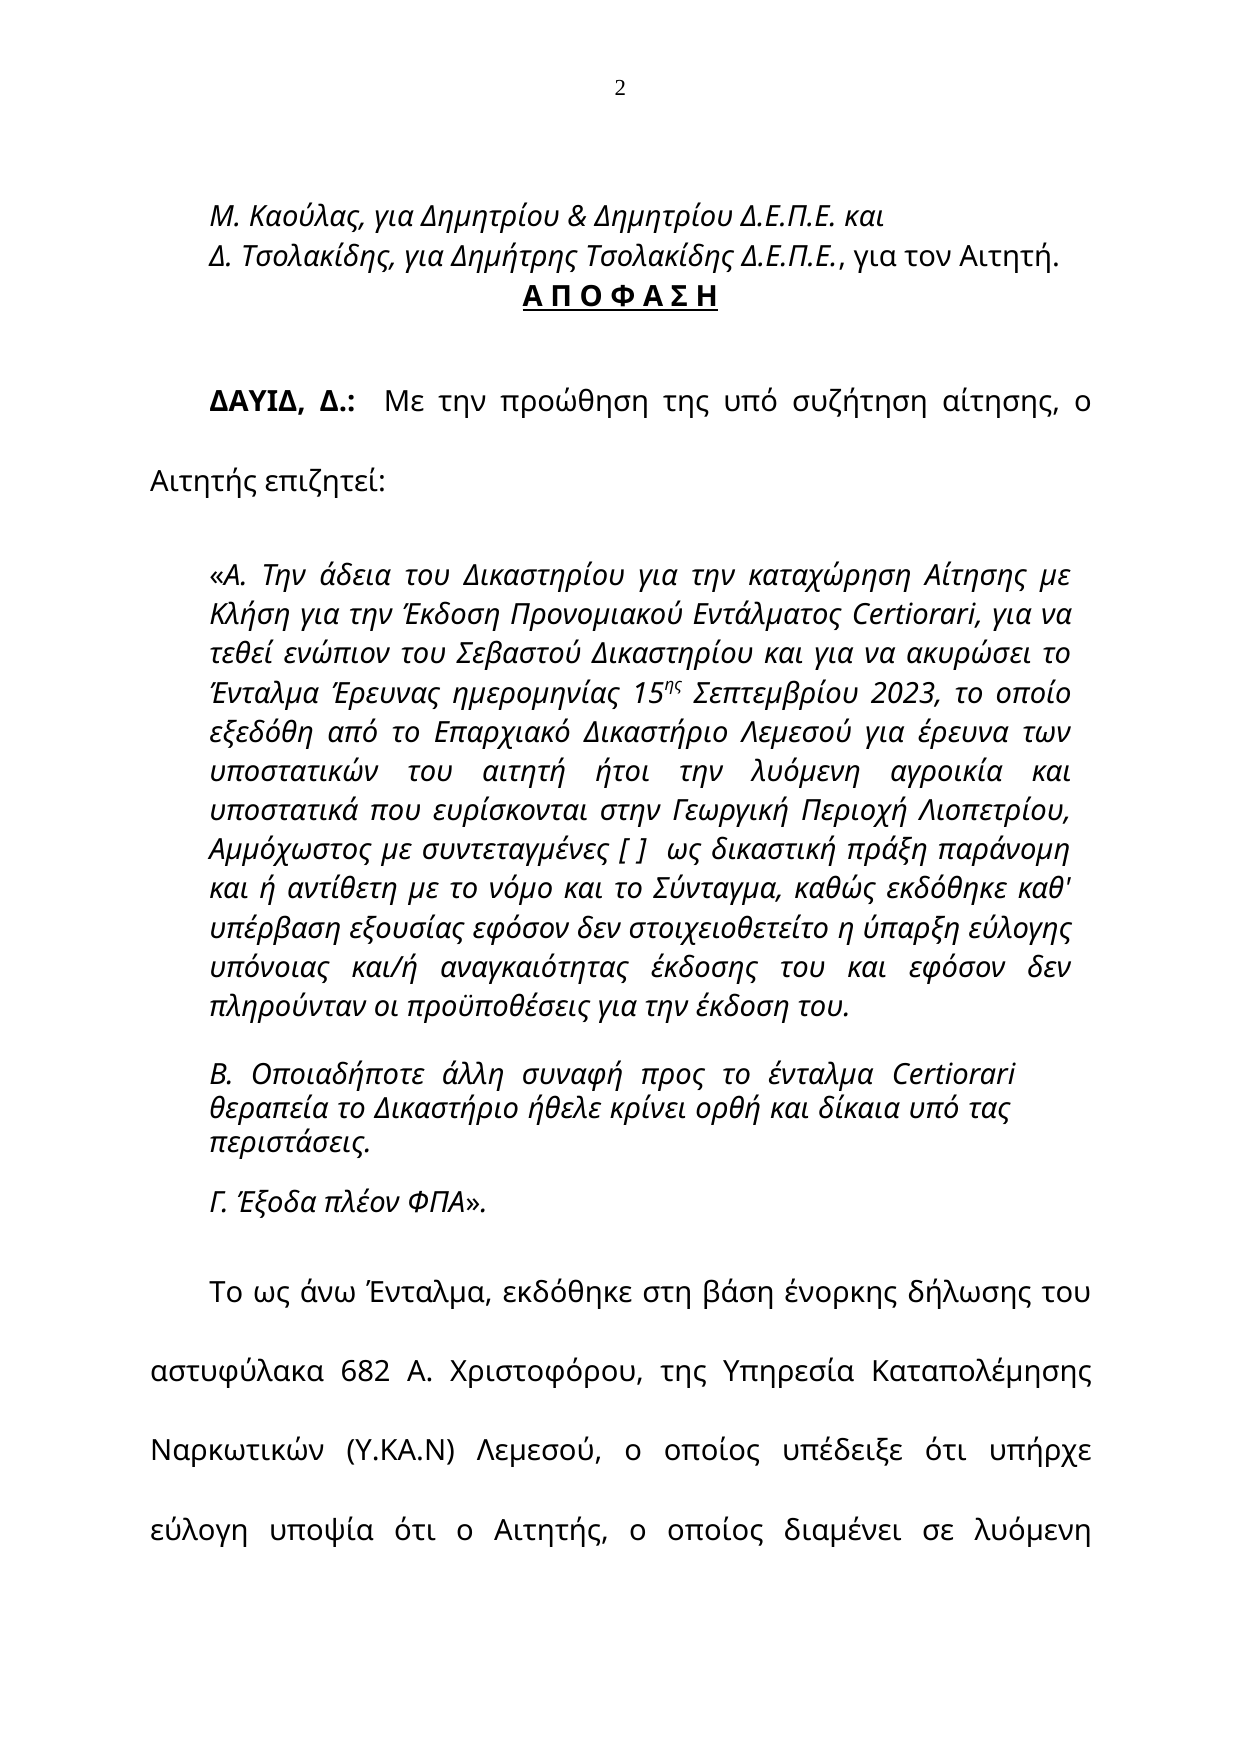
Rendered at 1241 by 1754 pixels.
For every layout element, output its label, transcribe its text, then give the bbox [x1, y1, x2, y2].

text Α Π Ο Φ Α Σ Η [150, 275, 1090, 315]
text Δ. Τσολακίδης, για Δημήτρης Τσολακίδης Δ.Ε.Π.Ε., για τον Αιτητή. [209, 235, 1090, 275]
text ΔΑΥΙΔ, Δ.: Με την προώθηση της υπό συζήτηση αίτησης, ο Αιτητής επιζητεί: [150, 380, 1093, 499]
text Μ. Καούλας, για Δημητρίου & Δημητρίου Δ.Ε.Π.Ε. και [209, 196, 1090, 235]
text «Α. Την άδεια του Δικαστηρίου για την καταχώρηση Αίτησης με Κλήση για την Έκδοση Προνομιακού Εντάλματος Certiorari, για να τεθεί ενώπιον του Σεβαστού Δικαστηρίου και για να ακυρώσει το Ένταλμα Έρευνας ημερομηνίας 15ης Σεπτεμβρίου 2023, το οποίο εξεδόθη από το Επαρχιακό Δικαστήριο Λεμεσού για έρευνα των υποστατικών του αιτητή ήτοι την λυόμενη αγροικία και υποστατικά που ευρίσκονται στην Γεωργική Περιοχή Λιοπετρίου, Αμμόχωστος με συντεταγμένες [ ] ως δικαστική πράξη παράνομη και ή αντίθετη με το νόμο και το Σύνταγμα, καθώς εκδόθηκε καθ' υπέρβαση εξουσίας εφόσον δεν στοιχειοθετείτο η ύπαρξη εύλογης υπόνοιας και/ή αναγκαιότητας έκδοσης του και εφόσον δεν πληρούνταν οι προϋποθέσεις για την έκδοση του. [209, 554, 1075, 1024]
text Β. Οποιαδήποτε άλλη συναφή προς το ένταλμα Certiorari θεραπεία το Δικαστήριο ήθελε κρίνει ορθή και δίκαια υπό τας περιστάσεις. [209, 1058, 1015, 1159]
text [150, 1271, 1093, 1549]
text Γ. Έξοδα πλέον ΦΠΑ». [258, 1190, 1090, 1218]
text Γ. Έξοδα πλέον ΦΠΑ». [209, 1190, 262, 1218]
